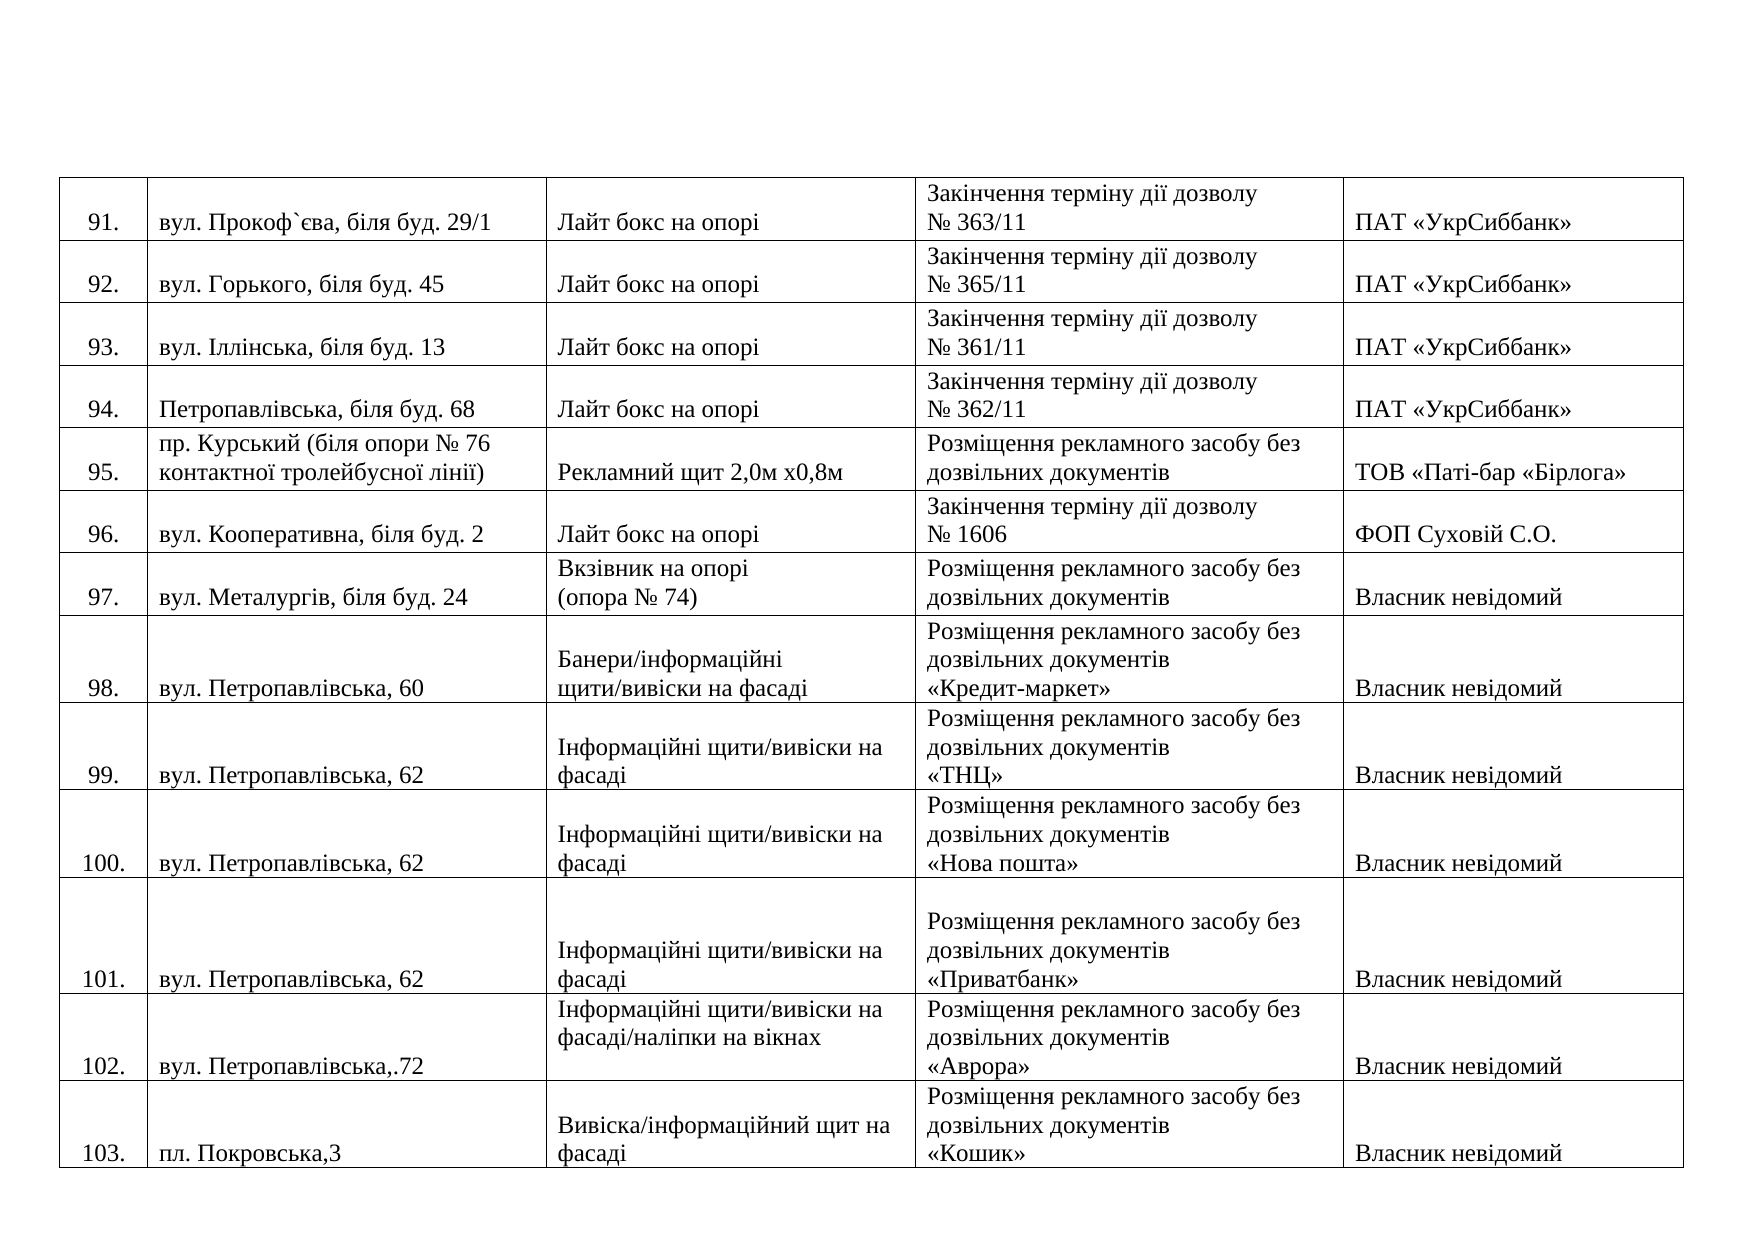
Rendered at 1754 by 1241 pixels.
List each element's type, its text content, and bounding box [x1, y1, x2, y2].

table_cell 98. [60, 616, 147, 702]
table_cell Розміщення рекламного засобу без дозвільних документів «Кошик» [916, 1081, 1343, 1167]
table_cell Власник невідомий [1344, 1081, 1683, 1167]
table_cell вул. Горького, біля буд. 45 [148, 241, 546, 302]
table_cell Інформаційні щити/вивіски на фасаді [547, 878, 915, 993]
table_cell Закінчення терміну дії дозволу № 361/11 [916, 303, 1343, 365]
table_cell 99. [60, 703, 147, 789]
table_cell 102. [60, 994, 147, 1080]
table_cell 97. [60, 553, 147, 615]
table_cell 101. [60, 878, 147, 993]
table_cell 94. [60, 366, 147, 427]
table_cell ТОВ «Паті-бар «Бірлога» [1344, 428, 1683, 490]
table_cell 95. [60, 428, 147, 490]
table_cell Вкзівник на опорі (опора № 74) [547, 553, 915, 615]
table_cell Петропавлівська, біля буд. 68 [148, 366, 546, 427]
table_cell ФОП Суховій С.О. [1344, 491, 1683, 552]
table_cell Закінчення терміну дії дозволу № 1606 [916, 491, 1343, 552]
table_cell Інформаційні щити/вивіски на фасаді/наліпки на вікнах [547, 994, 915, 1080]
table_cell Власник невідомий [1344, 878, 1683, 993]
table_cell вул. Петропавлівська, 62 [148, 703, 546, 789]
table_cell Власник невідомий [1344, 994, 1683, 1080]
table_cell ПАТ «УкрСиббанк» [1344, 241, 1683, 302]
table_cell 91. [60, 178, 147, 240]
table_cell пр. Курський (біля опори № 76 контактної тролейбусної лінії) [148, 428, 546, 490]
table_cell Лайт бокс на опорі [547, 178, 915, 240]
table_cell ПАТ «УкрСиббанк» [1344, 178, 1683, 240]
table_cell ПАТ «УкрСиббанк» [1344, 366, 1683, 427]
table_cell вул. Петропавлівська, 60 [148, 616, 546, 702]
table_cell Власник невідомий [1344, 790, 1683, 877]
table_cell Закінчення терміну дії дозволу № 363/11 [916, 178, 1343, 240]
table_cell Власник невідомий [1344, 553, 1683, 615]
table_cell Власник невідомий [1344, 616, 1683, 702]
table_cell Рекламний щит 2,0м х0,8м [547, 428, 915, 490]
table_cell вул. Петропавлівська,.72 [148, 994, 546, 1080]
table_cell Розміщення рекламного засобу без дозвільних документів «Приватбанк» [916, 878, 1343, 993]
table_cell Інформаційні щити/вивіски на фасаді [547, 790, 915, 877]
table_cell 103. [60, 1081, 147, 1167]
table_cell Розміщення рекламного засобу без дозвільних документів «Нова пошта» [916, 790, 1343, 877]
table_cell Лайт бокс на опорі [547, 491, 915, 552]
table_cell вул. Петропавлівська, 62 [148, 878, 546, 993]
table_cell пл. Покровська,3 [148, 1081, 546, 1167]
table_cell Банери/інформаційні щити/вивіски на фасаді [547, 616, 915, 702]
table_cell Розміщення рекламного засобу без дозвільних документів «Аврора» [916, 994, 1343, 1080]
table_cell Розміщення рекламного засобу без дозвільних документів [916, 428, 1343, 490]
table_cell 92. [60, 241, 147, 302]
table_cell вул. Іллінська, біля буд. 13 [148, 303, 546, 365]
table_cell Вивіска/інформаційний щит на фасаді [547, 1081, 915, 1167]
table_cell ПАТ «УкрСиббанк» [1344, 303, 1683, 365]
table_cell вул. Прокоф`єва, біля буд. 29/1 [148, 178, 546, 240]
table_cell Лайт бокс на опорі [547, 366, 915, 427]
table_cell вул. Кооперативна, біля буд. 2 [148, 491, 546, 552]
table_cell Розміщення рекламного засобу без дозвільних документів «Кредит-маркет» [916, 616, 1343, 702]
table_cell 96. [60, 491, 147, 552]
table_cell вул. Петропавлівська, 62 [148, 790, 546, 877]
table_cell Інформаційні щити/вивіски на фасаді [547, 703, 915, 789]
table_cell Розміщення рекламного засобу без дозвільних документів «ТНЦ» [916, 703, 1343, 789]
table_cell Власник невідомий [1344, 703, 1683, 789]
table_cell Лайт бокс на опорі [547, 241, 915, 302]
table_cell Закінчення терміну дії дозволу № 365/11 [916, 241, 1343, 302]
table_cell вул. Металургів, біля буд. 24 [148, 553, 546, 615]
table_cell Лайт бокс на опорі [547, 303, 915, 365]
table_cell Закінчення терміну дії дозволу № 362/11 [916, 366, 1343, 427]
table_cell 100. [60, 790, 147, 877]
table_cell 93. [60, 303, 147, 365]
table_cell Розміщення рекламного засобу без дозвільних документів [916, 553, 1343, 615]
